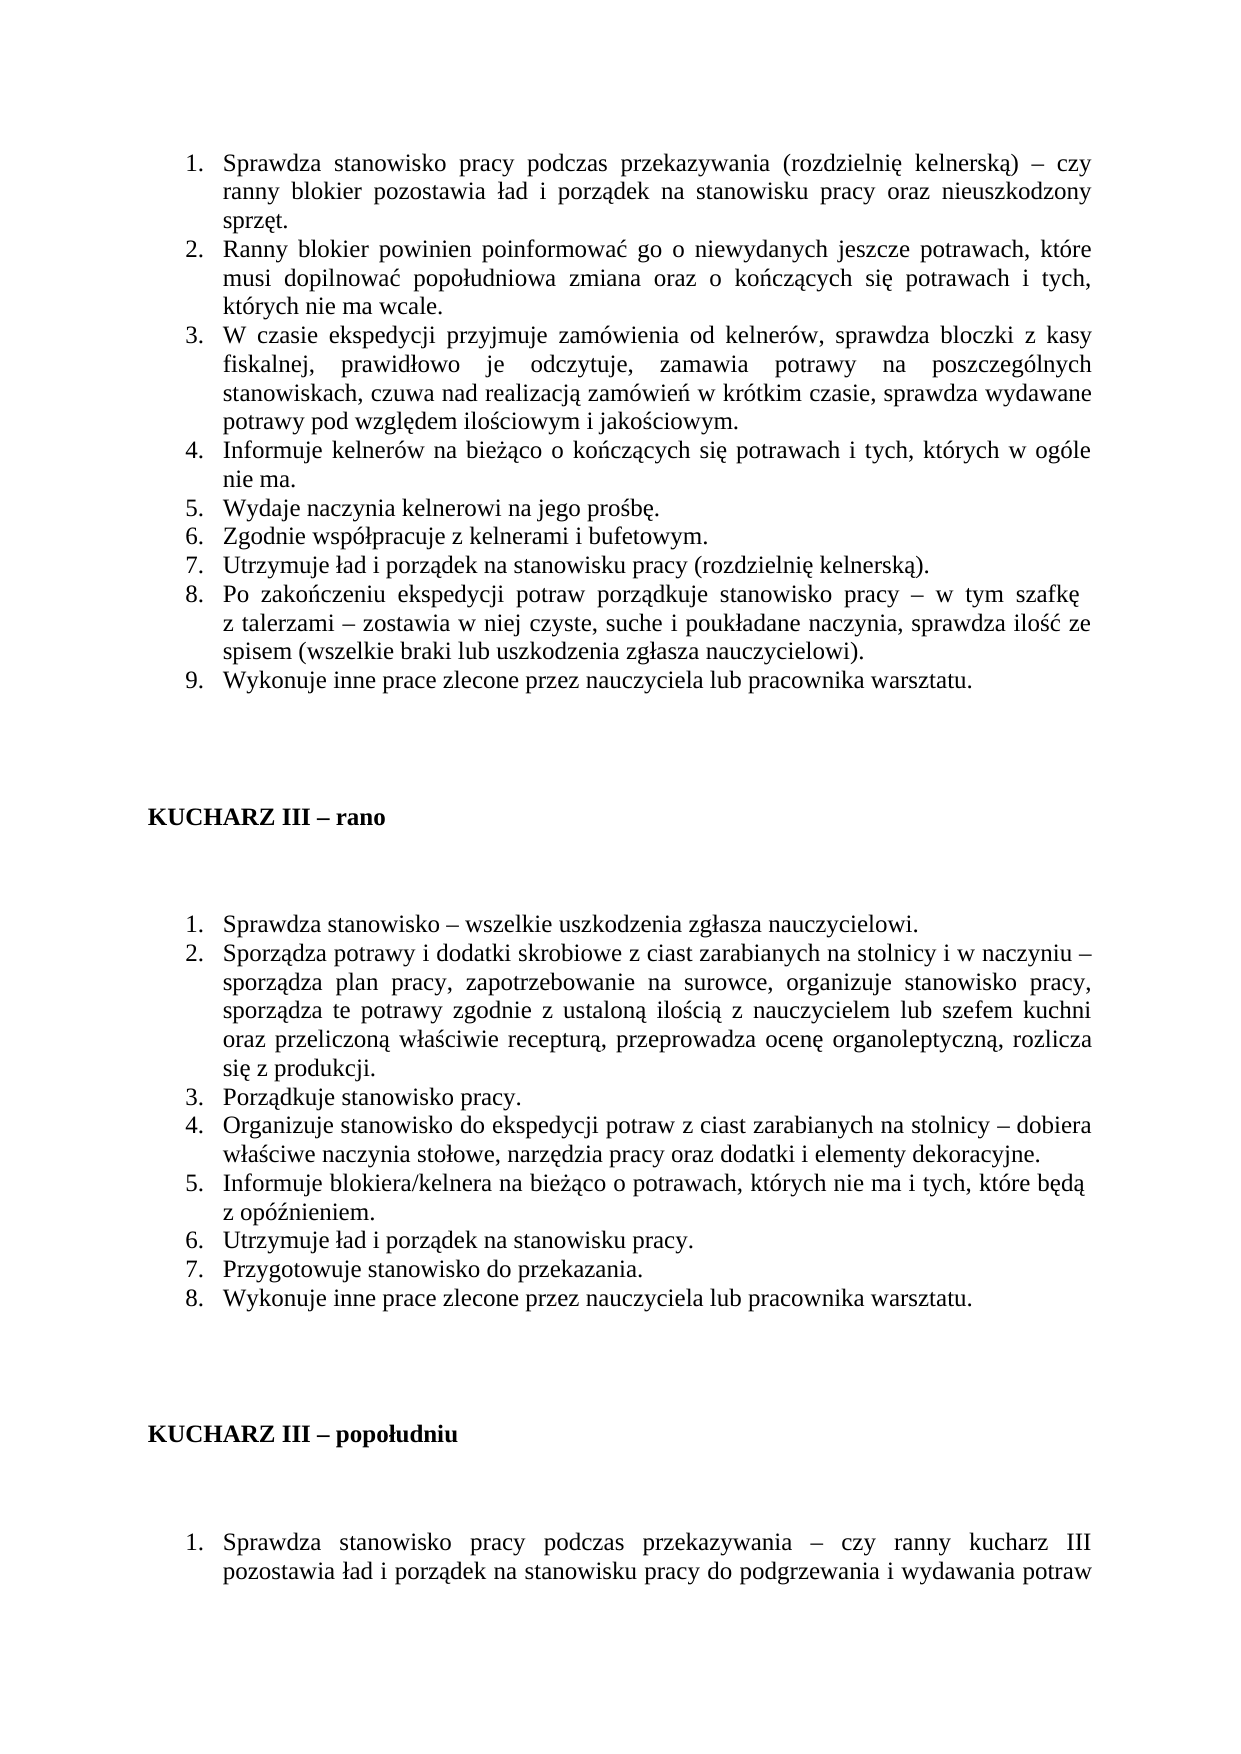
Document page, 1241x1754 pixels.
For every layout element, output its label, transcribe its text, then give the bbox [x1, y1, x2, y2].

list Wydaje naczynia kelnerowi na jego prośbę. [185, 493, 1093, 521]
list Po zakończeniu ekspedycji potraw porządkuje stanowisko pracy – w tym szafkę z talerzami – zostawia w niej czyste, suche i poukładane naczynia, sprawdza ilość ze spisem (wszelkie braki lub uszkodzenia zgłasza nauczycielowi). [185, 579, 1093, 665]
list Informuje kelnerów na bieżąco o kończących się potrawach i tych, których w ogóle nie ma. [185, 435, 1093, 493]
list Sprawdza stanowisko – wszelkie uszkodzenia zgłasza nauczycielowi. [185, 909, 1093, 938]
list Ranny blokier powinien poinformować go o niewydanych jeszcze potrawach, które musi dopilnować popołudniowa zmiana oraz o kończących się potrawach i tych, których nie ma wcale. [185, 234, 1093, 320]
list Porządkuje stanowisko pracy. [185, 1082, 1093, 1111]
list Zgodnie współpracuje z kelnerami i bufetowym. [185, 521, 1093, 550]
list Utrzymuje ład i porządek na stanowisku pracy. [185, 1226, 1093, 1254]
list Sprawdza stanowisko pracy podczas przekazywania (rozdzielnię kelnerską) – czy ranny blokier pozostawia ład i porządek na stanowisku pracy oraz nieuszkodzony sprzęt. [185, 148, 1093, 234]
list Przygotowuje stanowisko do przekazania. [185, 1254, 1093, 1283]
text KUCHARZ III – popołudniu [148, 1419, 1093, 1448]
list Sporządza potrawy i dodatki skrobiowe z ciast zarabianych na stolnicy i w naczyniu – sporządza plan pracy, zapotrzebowanie na surowce, organizuje stanowisko pracy, sporządza te potrawy zgodnie z ustaloną ilością z nauczycielem lub szefem kuchni oraz przeliczoną właściwie recepturą, przeprowadza ocenę organoleptyczną, rozlicza się z produkcji. [185, 938, 1093, 1082]
list Utrzymuje ład i porządek na stanowisku pracy (rozdzielnię kelnerską). [185, 550, 1093, 579]
list W czasie ekspedycji przyjmuje zamówienia od kelnerów, sprawdza bloczki z kasy fiskalnej, prawidłowo je odczytuje, zamawia potrawy na poszczególnych stanowiskach, czuwa nad realizacją zamówień w krótkim czasie, sprawdza wydawane potrawy pod względem ilościowym i jakościowym. [185, 320, 1093, 435]
list Organizuje stanowisko do ekspedycji potraw z ciast zarabianych na stolnicy – dobiera właściwe naczynia stołowe, narzędzia pracy oraz dodatki i elementy dekoracyjne. [185, 1111, 1093, 1168]
list Wykonuje inne prace zlecone przez nauczyciela lub pracownika warsztatu. [185, 665, 1093, 694]
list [185, 1527, 1093, 1585]
text KUCHARZ III – rano [148, 802, 1093, 830]
list Informuje blokiera/kelnera na bieżąco o potrawach, których nie ma i tych, które będą z opóźnieniem. [185, 1168, 1093, 1226]
list Wykonuje inne prace zlecone przez nauczyciela lub pracownika warsztatu. [185, 1283, 1093, 1312]
